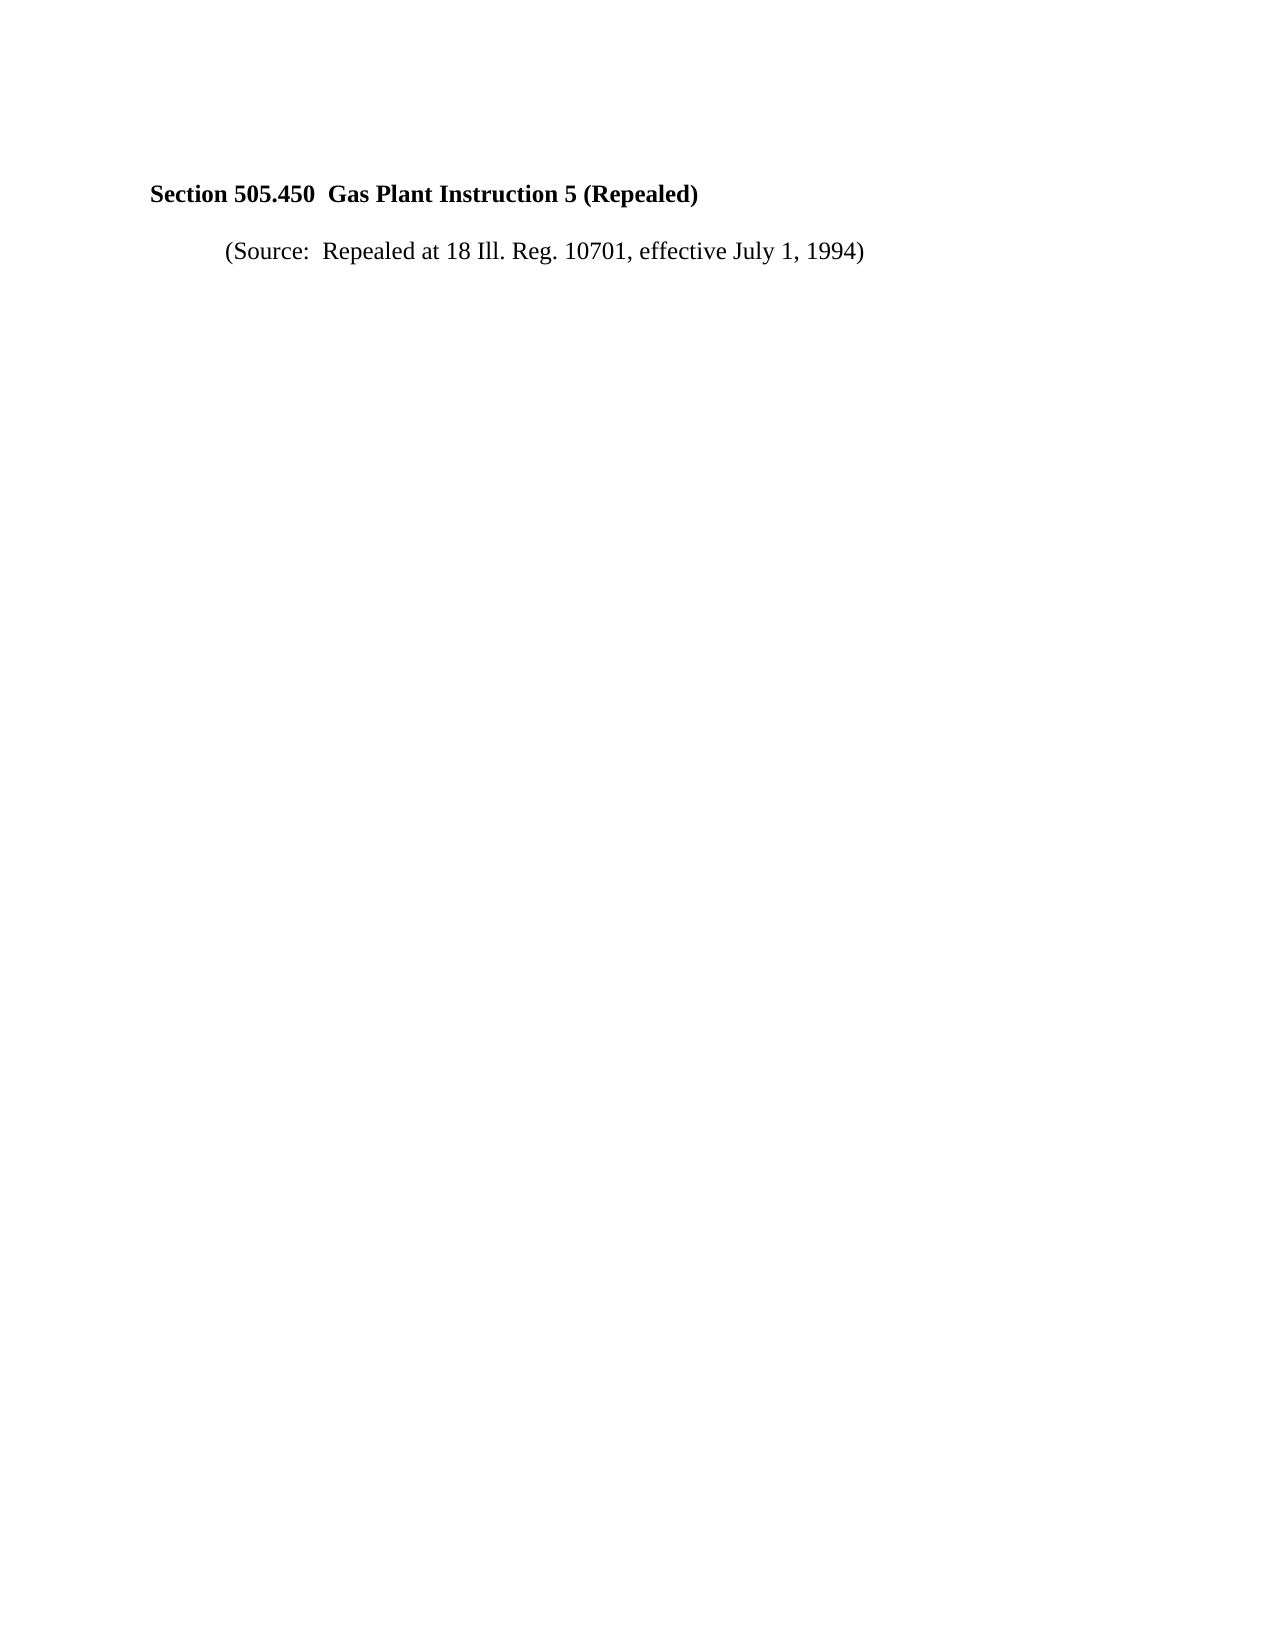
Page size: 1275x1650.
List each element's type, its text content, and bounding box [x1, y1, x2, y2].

text Section 505.450 Gas Plant Instruction 5 (Repealed) [150, 179, 1125, 207]
text (Source: Repealed at 18 Ill. Reg. 10701, effective July 1, 1994) [225, 236, 1125, 265]
